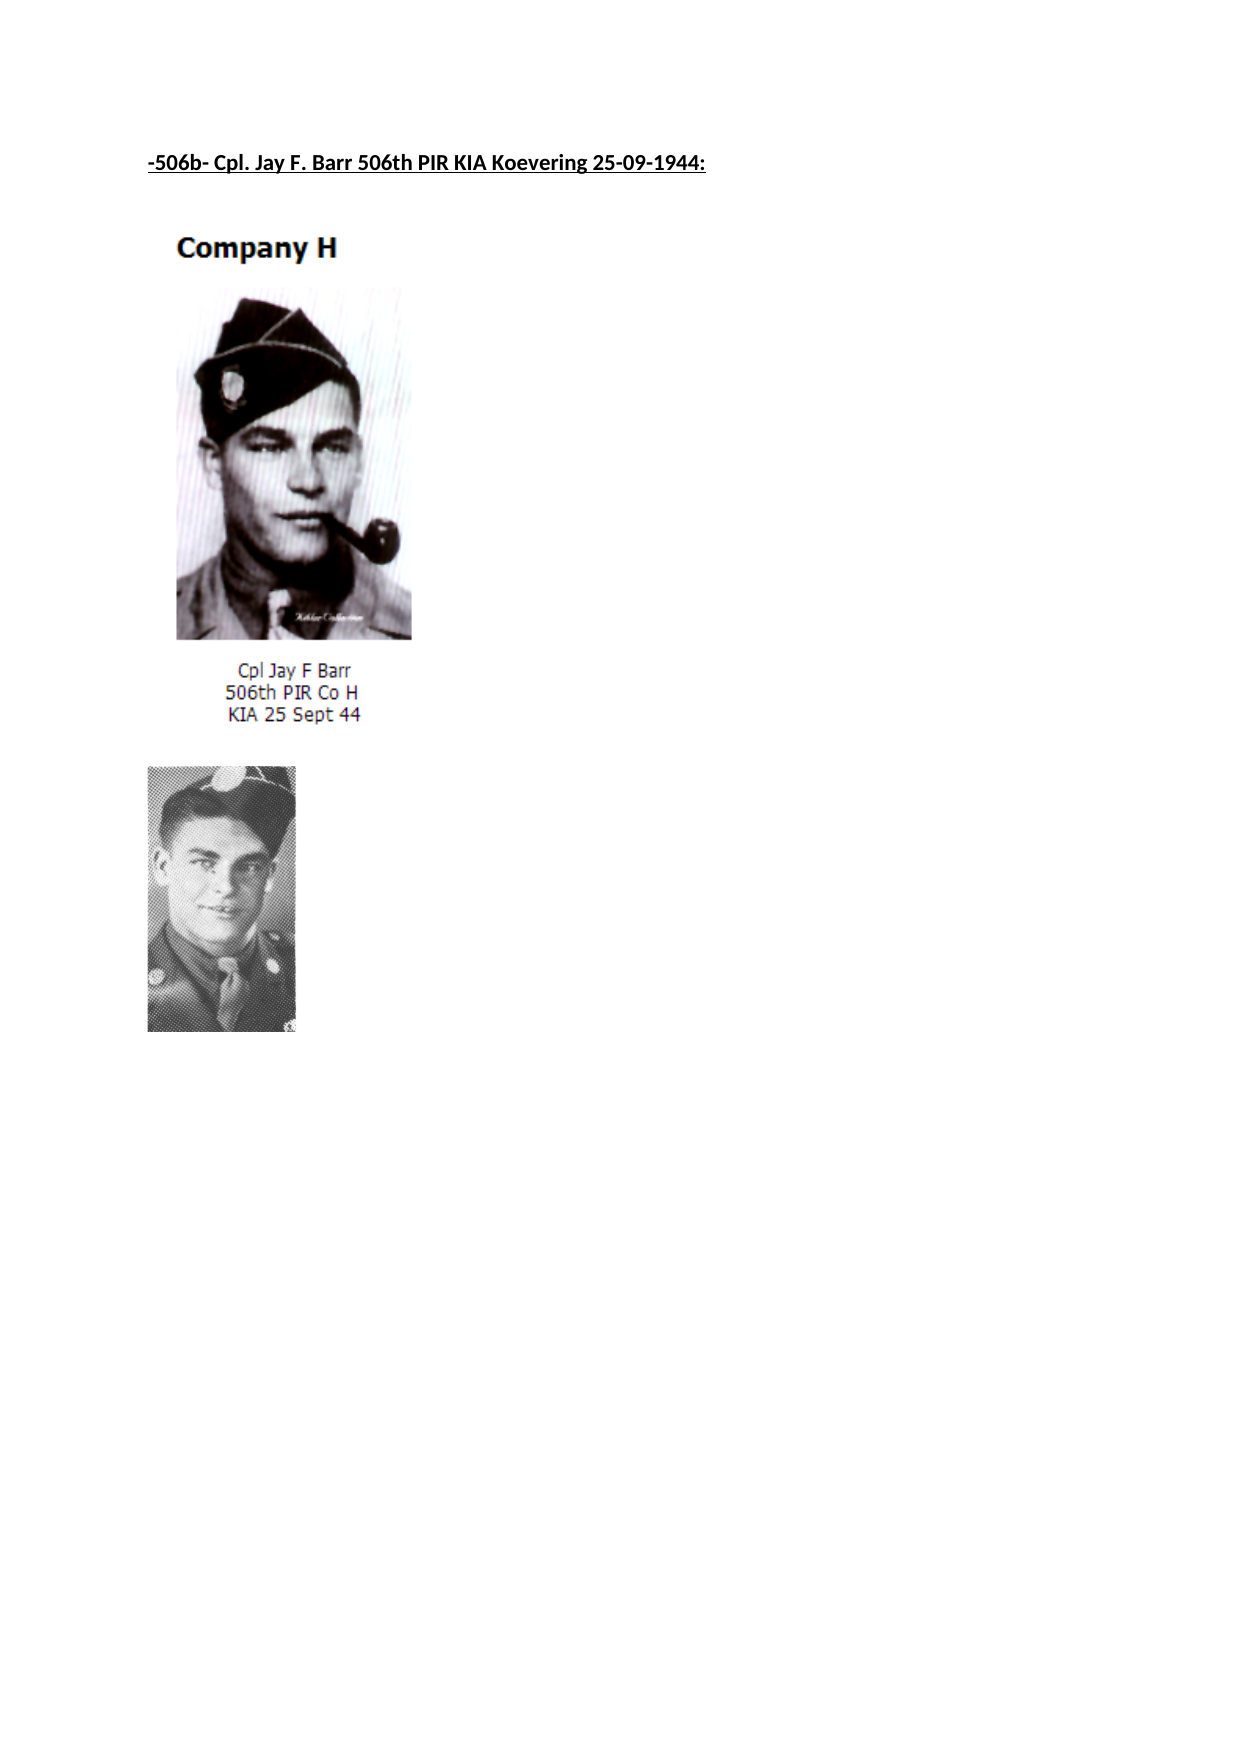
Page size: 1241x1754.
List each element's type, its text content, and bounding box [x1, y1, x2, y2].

text -506b- Cpl. Jay F. Barr 506th PIR KIA Koevering 25-09-1944: [148, 148, 1093, 176]
picture [147, 766, 297, 1032]
picture [147, 200, 426, 742]
